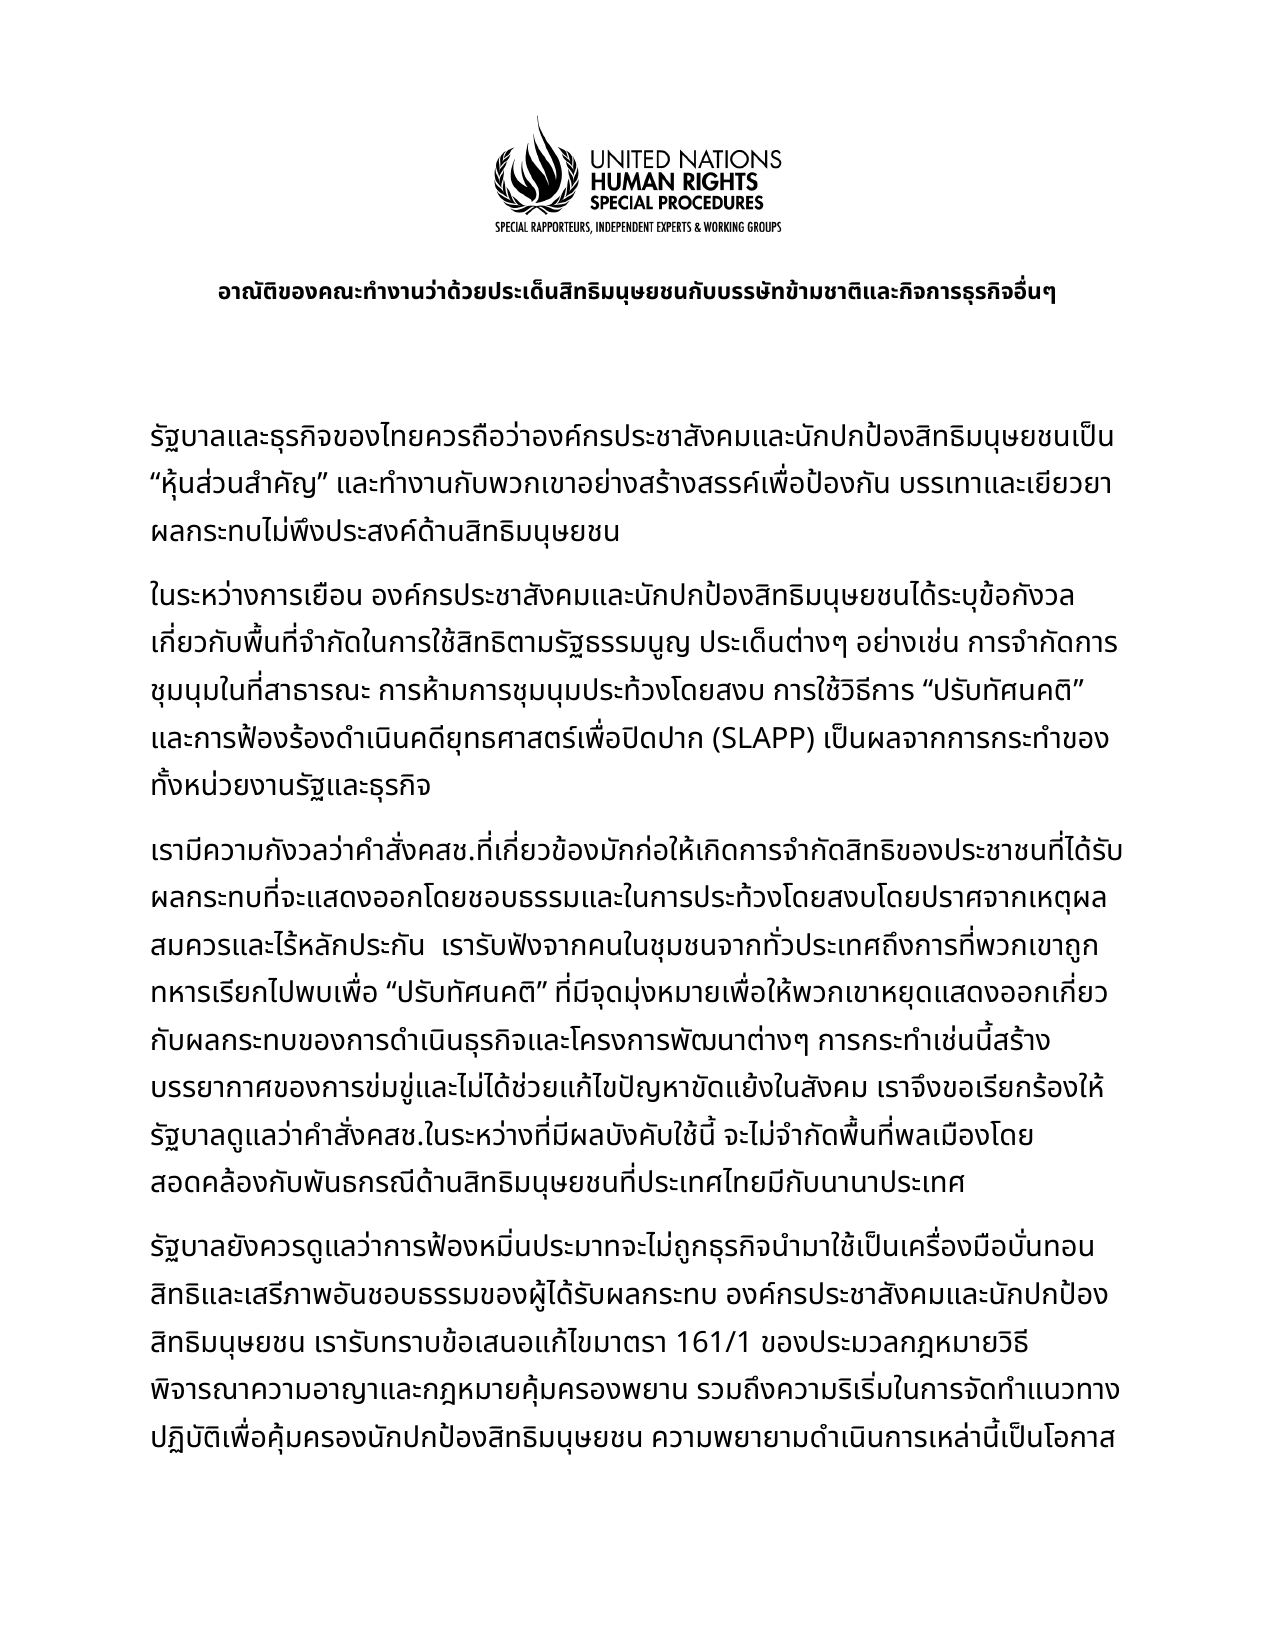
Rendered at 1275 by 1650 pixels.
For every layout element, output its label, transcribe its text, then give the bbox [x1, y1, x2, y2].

text เรามีความกังวลว่าคำสั่งคสช.ที่เกี่ยวข้องมักก่อให้เกิดการจำกัดสิทธิของประชาชนที่ได้รับผลกระทบที่จะแสดงออกโดยชอบธรรมและในการประท้วงโดยสงบโดยปราศจากเหตุผลสมควรและไร้หลักประกัน เรารับฟังจากคนในชุมชนจากทั่วประเทศถึงการที่พวกเขาถูกทหารเรียกไปพบเพื่อ “ปรับทัศนคติ” ที่มีจุดมุ่งหมายเพื่อให้พวกเขาหยุดแสดงออกเกี่ยวกับผลกระทบของการดำเนินธุรกิจและโครงการพัฒนาต่างๆ การกระทำเช่นนี้สร้างบรรยากาศของการข่มขู่และไม่ได้ช่วยแก้ไขปัญหาขัดแย้งในสังคม เราจึงขอเรียกร้องให้รัฐบาลดูแลว่าคำสั่งคสช.ในระหว่างที่มีผลบังคับใช้นี้ จะไม่จำกัดพื้นที่พลเมืองโดยสอดคล้องกับพันธกรณีด้านสิทธิมนุษยชนที่ประเทศไทยมีกับนานาประเทศ [150, 829, 1125, 1206]
text ในระหว่างการเยือน องค์กรประชาสังคมและนักปกป้องสิทธิมนุษยชนได้ระบุข้อกังวลเกี่ยวกับพื้นที่จำกัดในการใช้สิทธิตามรัฐธรรมนูญ ประเด็นต่างๆ อย่างเช่น การจำกัดการชุมนุมในที่สาธารณะ การห้ามการชุมนุมประท้วงโดยสงบ การใช้วิธีการ “ปรับทัศนคติ” และการฟ้องร้องดำเนินคดียุทธศาสตร์เพื่อปิดปาก (SLAPP) เป็นผลจากการกระทำของทั้งหน่วยงานรัฐและธุรกิจ [150, 574, 1125, 809]
picture [404, 75, 871, 275]
